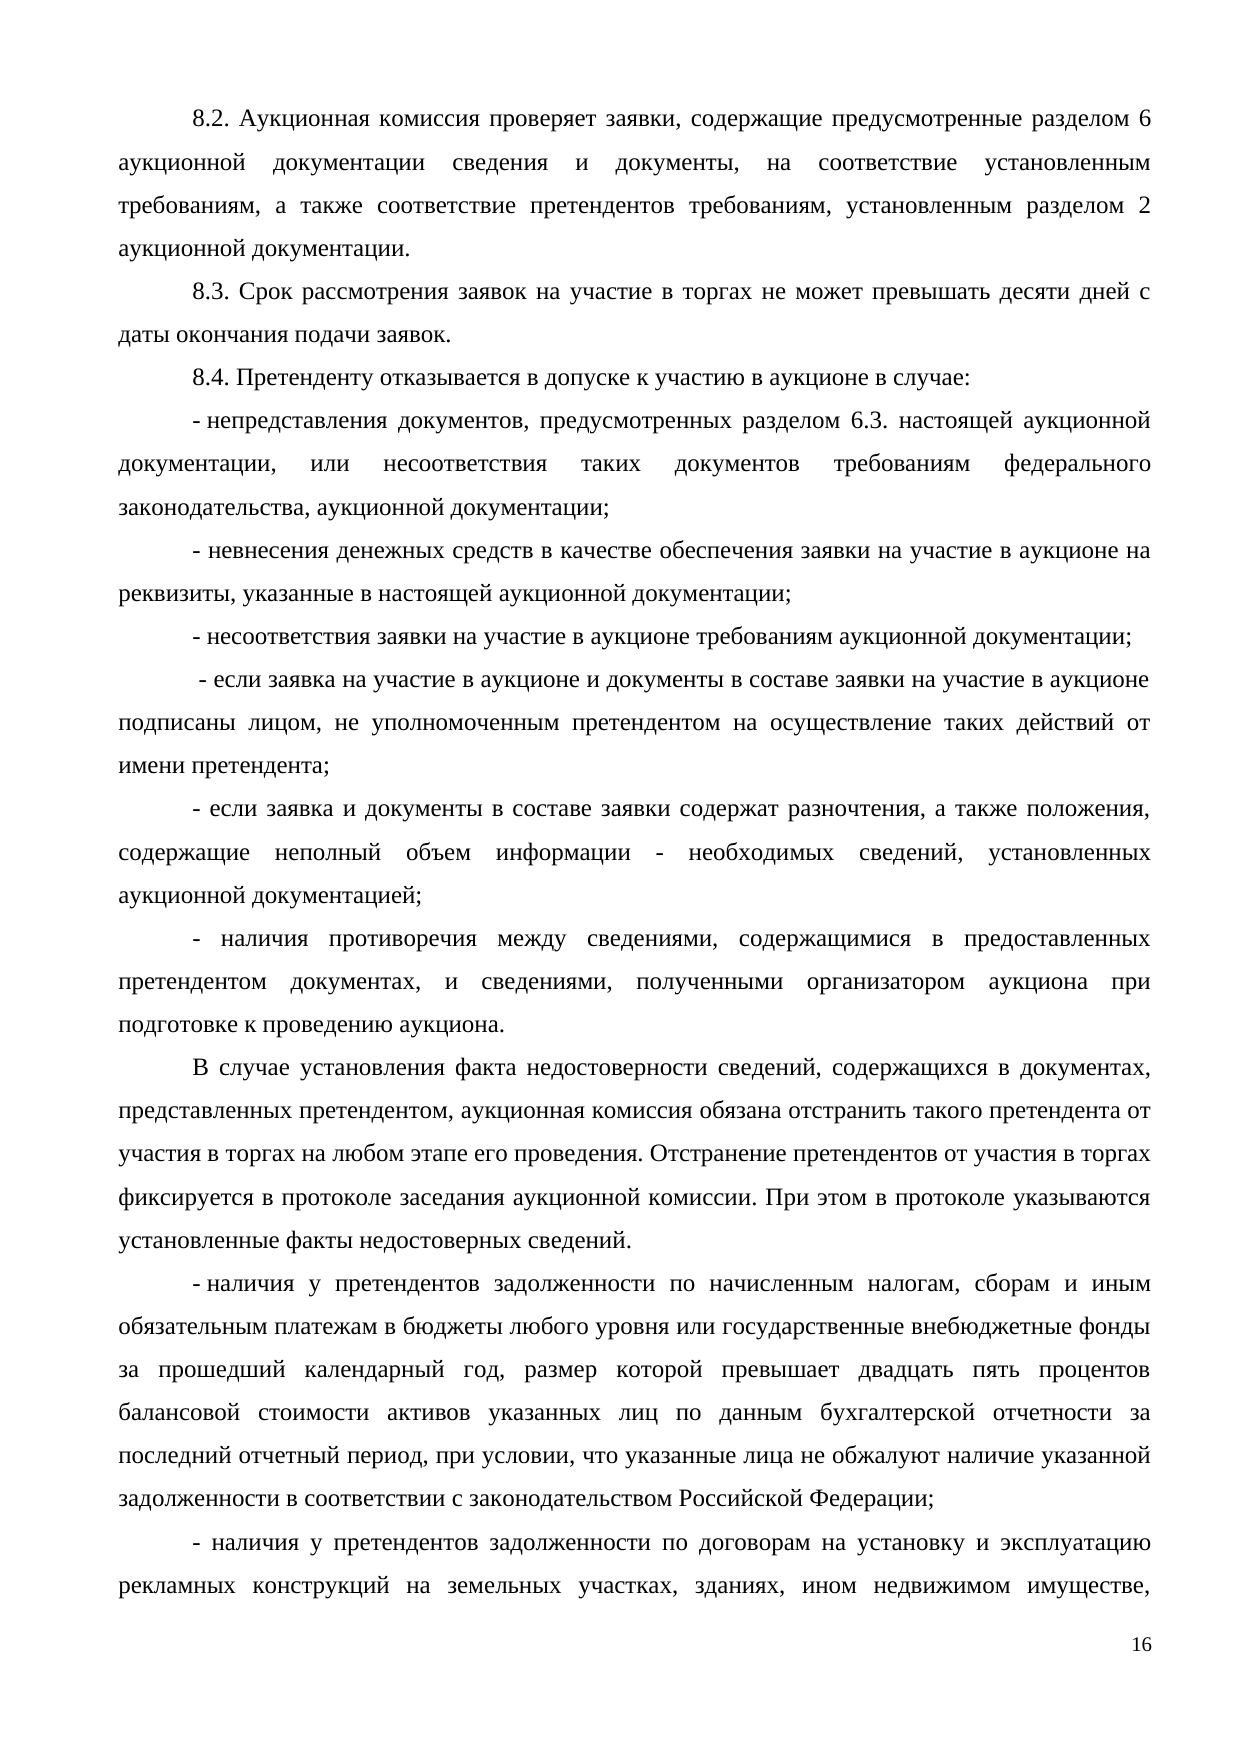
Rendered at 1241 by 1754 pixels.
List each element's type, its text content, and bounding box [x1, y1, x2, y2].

text - если заявка на участие в аукционе и документы в составе заявки на участие в аукционе подписаны лицом, не уполномоченным претендентом на осуществление таких действий от имени претендента; [118, 664, 1152, 779]
text - если заявка и документы в составе заявки содержат разночтения, а также положения, содержащие неполный объем информации - необходимых сведений, установленных аукционной документацией; [118, 793, 1152, 908]
text - наличия противоречия между сведениями, содержащимися в предоставленных претендентом документах, и сведениями, полученными организатором аукциона при подготовке к проведению аукциона. [118, 923, 1152, 1038]
text - невнесения денежных средств в качестве обеспечения заявки на участие в аукционе на реквизиты, указанные в настоящей аукционной документации; [118, 535, 1152, 607]
text - несоответствия заявки на участие в аукционе требованиям аукционной документации; [118, 621, 1152, 650]
text 8.2. Аукционная комиссия проверяет заявки, содержащие предусмотренные разделом 6 аукционной документации сведения и документы, на соответствие установленным требованиям, а также соответствие претендентов требованиям, установленным разделом 2 аукционной документации. [118, 103, 1152, 262]
text В случае установления факта недостоверности сведений, содержащихся в документах, представленных претендентом, аукционная комиссия обязана отстранить такого претендента от участия в торгах на любом этапе его проведения. Отстранение претендентов от участия в торгах фиксируется в протоколе заседания аукционной комиссии. При этом в протоколе указываются установленные факты недостоверных сведений. [118, 1052, 1152, 1253]
text 8.3. Срок рассмотрения заявок на участие в торгах не может превышать десяти дней с даты окончания подачи заявок. [118, 276, 1152, 348]
text - непредставления документов, предусмотренных разделом 6.3. настоящей аукционной документации, или несоответствия таких документов требованиям федерального законодательства, аукционной документации; [118, 405, 1152, 520]
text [118, 1527, 1152, 1598]
text - наличия у претендентов задолженности по начисленным налогам, сборам и иным обязательным платежам в бюджеты любого уровня или государственные внебюджетные фонды за прошедший календарный год, размер которой превышает двадцать пять процентов балансовой стоимости активов указанных лиц по данным бухгалтерской отчетности за последний отчетный период, при условии, что указанные лица не обжалуют наличие указанной задолженности в соответствии с законодательством Российской Федерации; [118, 1268, 1152, 1512]
text 8.4. Претенденту отказывается в допуске к участию в аукционе в случае: [118, 362, 1152, 391]
